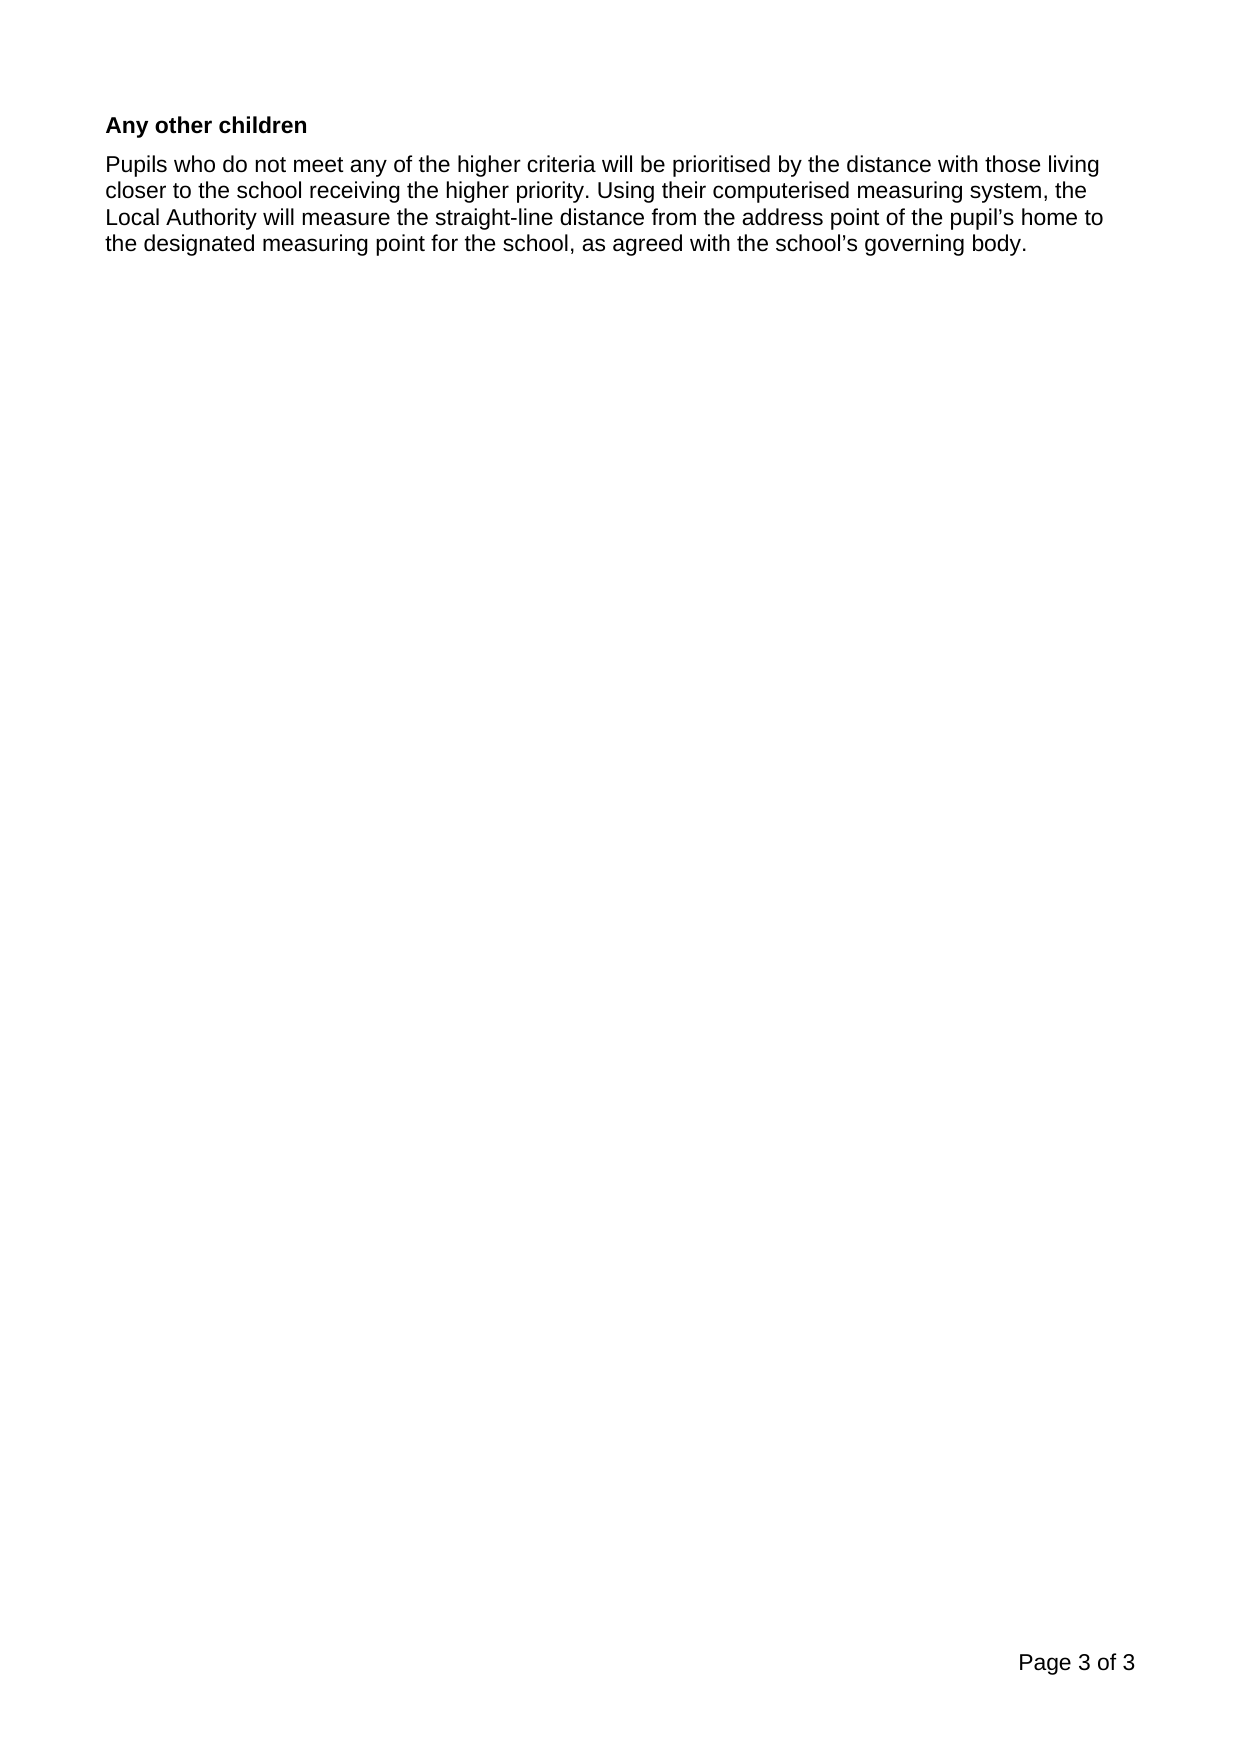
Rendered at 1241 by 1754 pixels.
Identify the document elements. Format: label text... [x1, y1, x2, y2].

text Any other children [105, 112, 1135, 138]
text Pupils who do not meet any of the higher criteria will be prioritised by the distance with those living closer to the school receiving the higher priority. Using their computerised measuring system, the Local Authority will measure the straight-line distance from the address point of the pupil’s home to the designated measuring point for the school, as agreed with the school’s governing body. [105, 151, 1135, 256]
